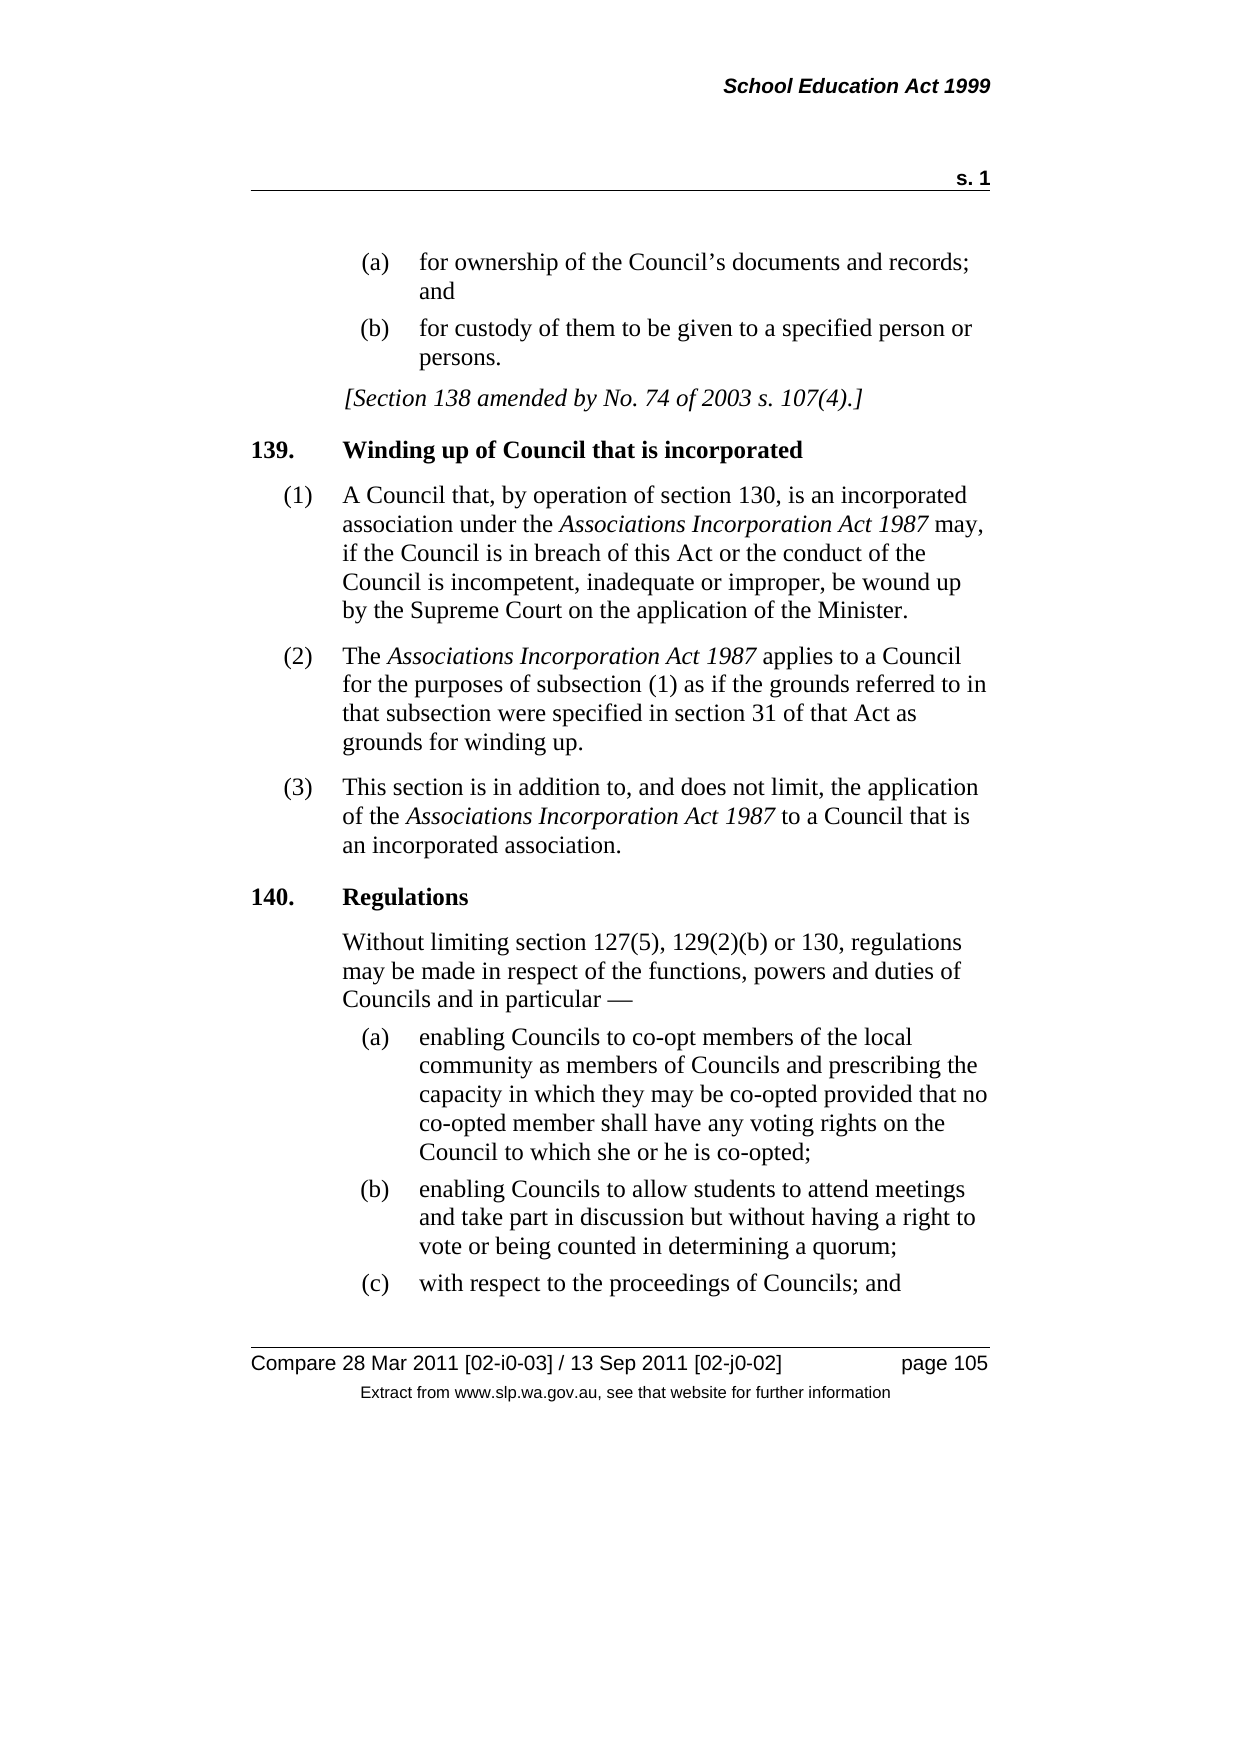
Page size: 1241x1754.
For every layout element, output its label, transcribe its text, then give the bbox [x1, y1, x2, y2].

text Without limiting section 127(5), 129(2)(b) or 130, regulations may be made in respect of the functions, powers and duties of Councils and in particular — [251, 927, 990, 1013]
text (1) A Council that, by operation of section 130, is an incorporated association under the Associations Incorporation Act 1987 may, if the Council is in breach of this Act or the conduct of the Council is incompetent, inadequate or improper, be wound up by the Supreme Court on the application of the Minister. [251, 480, 990, 624]
text [Section 138 amended by No. 74 of 2003 s. 107(4).] [251, 383, 990, 412]
text (2) The Associations Incorporation Act 1987 applies to a Council for the purposes of subsection (1) as if the grounds referred to in that subsection were specified in section 31 of that Act as grounds for winding up. [251, 641, 990, 756]
text (b) enabling Councils to allow students to attend meetings and take part in discussion but without having a right to vote or being counted in determining a quorum; [251, 1174, 990, 1260]
text (a) for ownership of the Council’s documents and records; and [251, 247, 990, 305]
text (3) This section is in addition to, and does not limit, the application of the Associations Incorporation Act 1987 to a Council that is an incorporated association. [251, 772, 990, 859]
subtitle 140. Regulations [251, 882, 990, 910]
text (a) enabling Councils to co-opt members of the local community as members of Councils and prescribing the capacity in which they may be co-opted provided that no co-opted member shall have any voting rights on the Council to which she or he is co-opted; [251, 1022, 990, 1165]
subtitle 139. Winding up of Council that is incorporated [251, 435, 990, 464]
text (c) with respect to the proceedings of Councils; and [251, 1268, 990, 1297]
text (b) for custody of them to be given to a specified person or persons. [251, 313, 990, 371]
